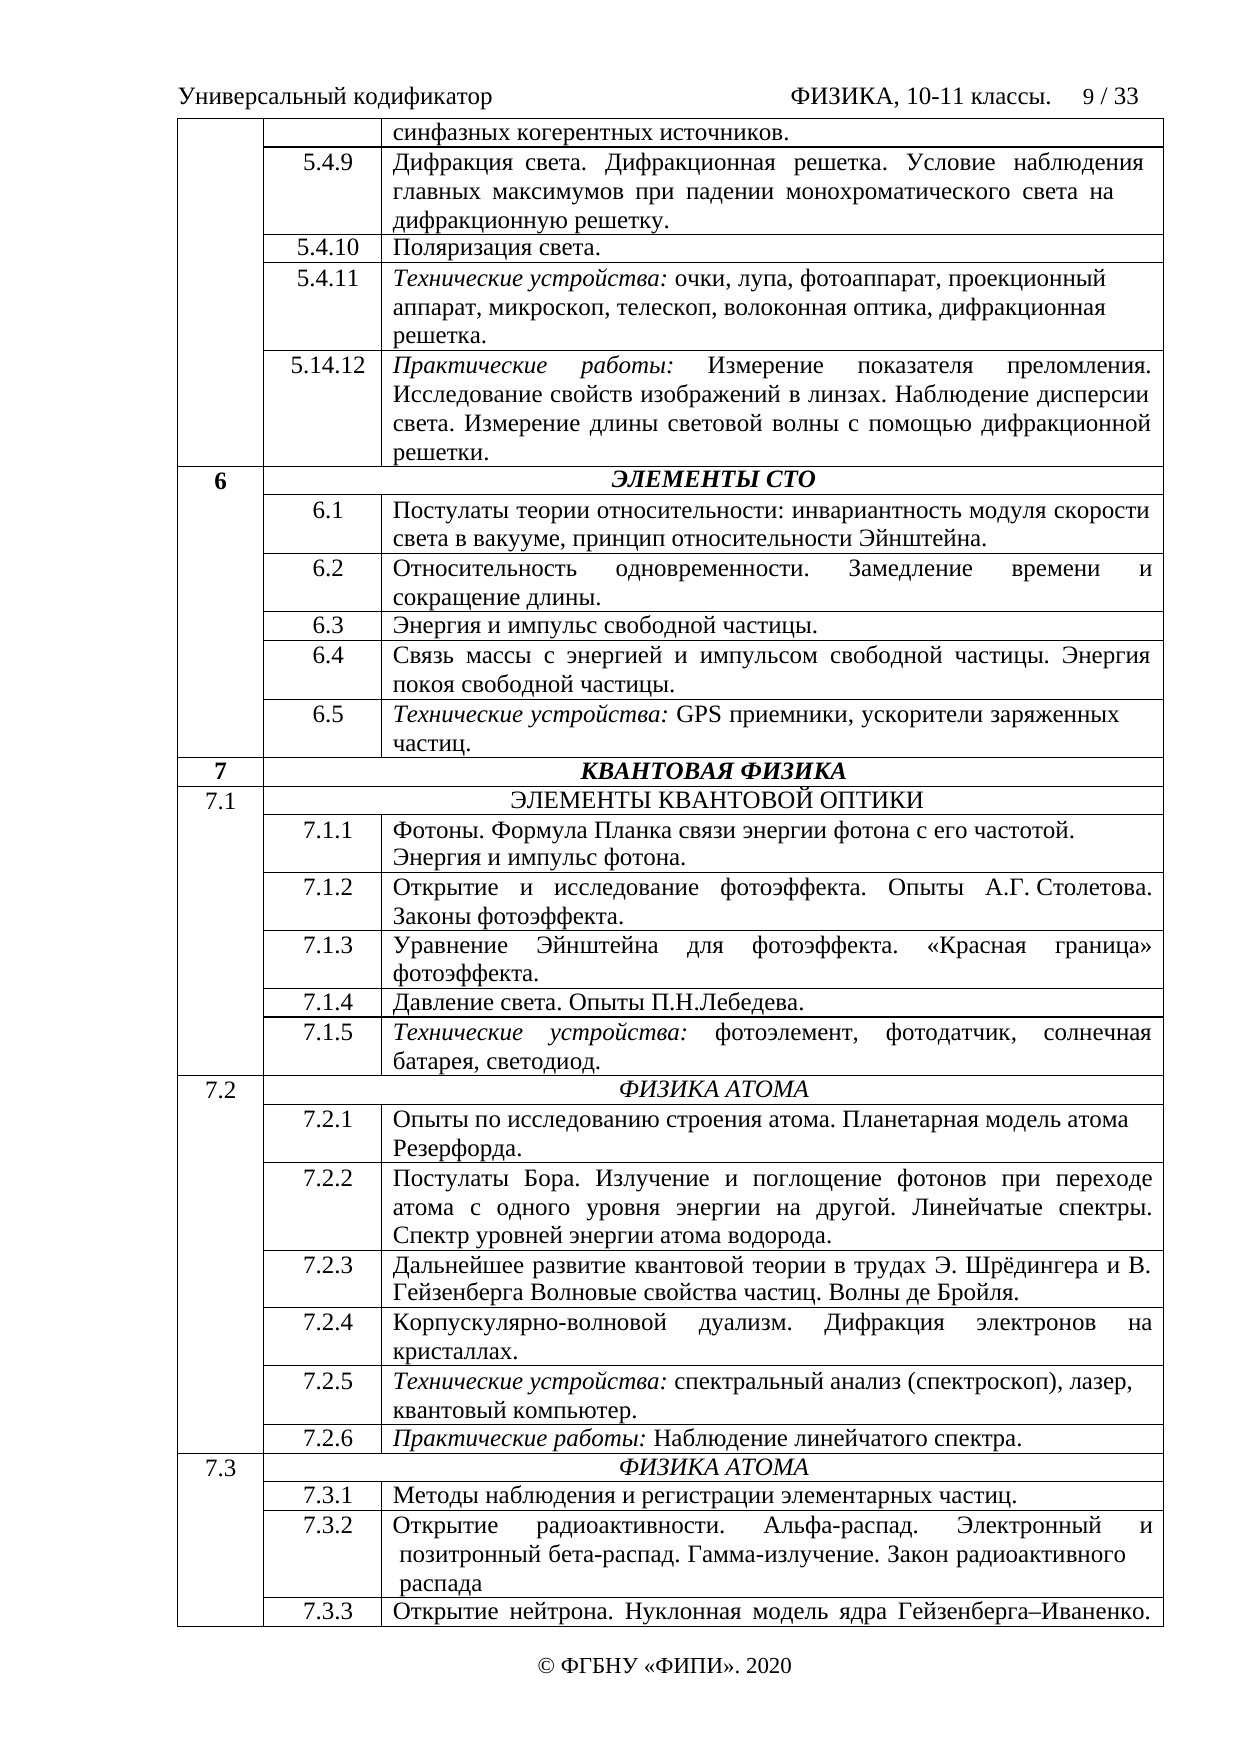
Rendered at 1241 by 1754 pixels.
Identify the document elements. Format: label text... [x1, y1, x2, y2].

table_header [178, 119, 263, 466]
table_cell 6.4 [264, 641, 381, 698]
table_cell 7.3.2 [264, 1511, 381, 1597]
table_cell 7.2.3 [264, 1251, 381, 1307]
table_cell 7.1.5 [264, 1018, 381, 1075]
table_header [264, 119, 381, 146]
table_cell 7 [178, 758, 263, 786]
table_cell 7.3 [178, 1454, 263, 1626]
table_cell Технические устройства: очки, лупа, фотоаппарат, проекционный аппарат, микроскоп, телескоп, волоконная оптика, дифракционная решетка. [382, 263, 1163, 349]
table_cell 5.4.9 [264, 148, 381, 233]
table_cell ФИЗИКА АТОМА [264, 1454, 1163, 1481]
table_cell Открытие и исследование фотоэффекта. Опыты А.Г. Столетова. Законы фотоэффекта. [382, 873, 1163, 930]
table_cell Технические устройства: фотоэлемент, фотодатчик, солнечная батарея, светодиод. [382, 1018, 1163, 1075]
table_cell 7.3.3 [264, 1598, 381, 1626]
table_cell 6.2 [264, 554, 381, 611]
table_cell Дальнейшее развитие квантовой теории в трудах Э. Шрёдингера и В. Гейзенберга Волновые свойства частиц. Волны де Бройля. [382, 1251, 1163, 1307]
table_cell 7.1.2 [264, 873, 381, 930]
table_cell Постулаты Бора. Излучение и поглощение фотонов при переходе атома с одного уровня энергии на другой. Линейчатые спектры. Спектр уровней энергии атома водорода. [382, 1163, 1163, 1249]
table_cell 7.1 [178, 787, 263, 1075]
table_cell Фотоны. Формула Планка связи энергии фотона с его частотой. Энергия и импульс фотона. [382, 815, 1163, 872]
table_cell Опыты по исследованию строения атома. Планетарная модель атома Резерфорда. [382, 1105, 1163, 1162]
table_cell 7.1.4 [264, 989, 381, 1016]
table_cell 7.2 [178, 1076, 263, 1453]
table_header синфазных когерентных источников. [382, 119, 1163, 146]
table_cell Постулаты теории относительности: инвариантность модуля скорости света в вакууме, принцип относительности Эйнштейна. [382, 495, 1163, 553]
table_cell 7.2.6 [264, 1425, 381, 1453]
table_cell Поляризация света. [382, 235, 1163, 262]
table_cell 5.4.11 [264, 263, 381, 349]
table_cell Технические устройства: GPS приемники, ускорители заряженных частиц. [382, 700, 1163, 757]
table_cell Относительность одновременности. Замедление времени и сокращение длины. [382, 554, 1163, 611]
table_cell ЭЛЕМЕНТЫ КВАНТОВОЙ ОПТИКИ [264, 787, 1163, 814]
table_cell КВАНТОВАЯ ФИЗИКА [264, 758, 1163, 786]
table_cell Открытие нейтрона. Нуклонная модель ядра Гейзенберга–Иваненко. [382, 1598, 1163, 1626]
table_cell Давление света. Опыты П.Н.Лебедева. [382, 989, 1163, 1016]
table_cell 7.1.1 [264, 815, 381, 872]
table_cell 7.2.1 [264, 1105, 381, 1162]
table_cell Корпускулярно-волновой дуализм. Дифракция электронов на кристаллах. [382, 1308, 1163, 1365]
table_cell 5.4.10 [264, 235, 381, 262]
table_cell Практические работы: Измерение показателя преломления. Исследование свойств изображений в линзах. Наблюдение дисперсии света. Измерение длины световой волны с помощью дифракционной решетки. [382, 351, 1163, 466]
table_cell Открытие радиоактивности. Альфа-распад. Электронный и позитронный бета-распад. Гамма-излучение. Закон радиоактивного распада [382, 1511, 1163, 1597]
table_cell 6 [178, 467, 263, 757]
table_cell Методы наблюдения и регистрации элементарных частиц. [382, 1482, 1163, 1510]
table_cell ФИЗИКА АТОМА [264, 1076, 1163, 1104]
table_cell Уравнение Эйнштейна для фотоэффекта. «Красная граница» фотоэффекта. [382, 931, 1163, 988]
table_cell 6.3 [264, 612, 381, 640]
table_cell Технические устройства: спектральный анализ (спектроскоп), лазер, квантовый компьютер. [382, 1366, 1163, 1424]
table_cell Энергия и импульс свободной частицы. [382, 612, 1163, 640]
table_cell ЭЛЕМЕНТЫ СТО [264, 467, 1163, 494]
table_cell Дифракция света. Дифракционная решетка. Условие наблюдения главных максимумов при падении монохроматического света на дифракционную решетку. [382, 148, 1163, 233]
table_cell 5.14.12 [264, 351, 381, 466]
table_cell 7.1.3 [264, 931, 381, 988]
table_cell Связь массы с энергией и импульсом свободной частицы. Энергия покоя свободной частицы. [382, 641, 1163, 698]
table_cell 6.1 [264, 495, 381, 553]
table_cell 7.2.4 [264, 1308, 381, 1365]
table_cell 7.2.2 [264, 1163, 381, 1249]
table_cell Практические работы: Наблюдение линейчатого спектра. [382, 1425, 1163, 1453]
table_cell 7.2.5 [264, 1366, 381, 1424]
table_cell 7.3.1 [264, 1482, 381, 1510]
table_cell 6.5 [264, 700, 381, 757]
